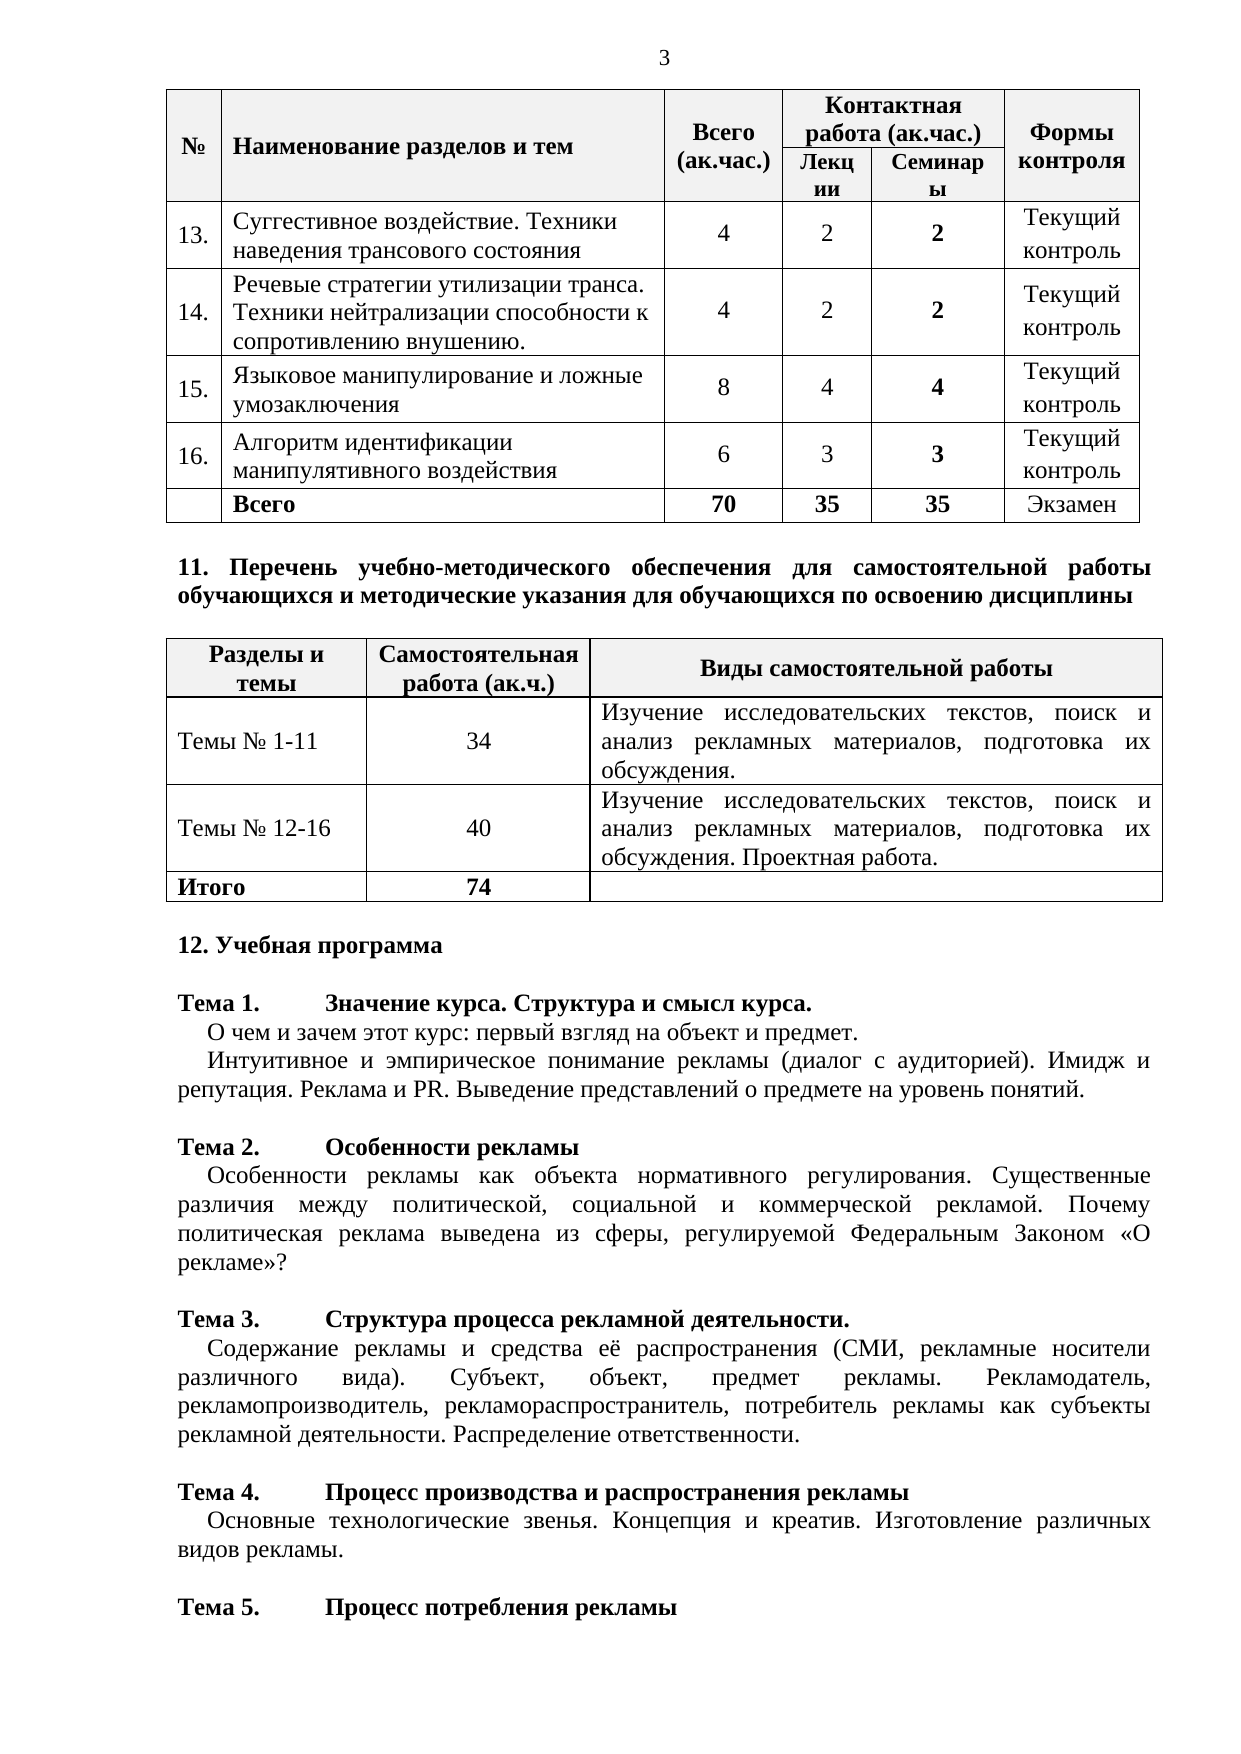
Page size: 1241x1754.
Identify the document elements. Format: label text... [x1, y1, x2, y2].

table_cell Текущий контроль [1005, 202, 1139, 268]
table_cell [167, 489, 221, 522]
table_cell [167, 202, 221, 268]
table_cell Изучение исследовательских текстов, поиск и анализ рекламных материалов, подготовка их обсуждения. [591, 698, 1162, 784]
table_header Виды самостоятельной работы [591, 639, 1162, 696]
table_cell Семинары [872, 148, 1004, 201]
table_cell Всего [222, 489, 664, 522]
table_cell 2 [872, 202, 1004, 268]
table_cell Лекции [783, 148, 871, 201]
list Значение курса. Структура и смысл курса. [177, 988, 1152, 1017]
table_cell 8 [665, 356, 782, 422]
table_header Наименование разделов и тем [222, 90, 664, 201]
table_cell 4 [872, 356, 1004, 422]
table_cell 2 [783, 269, 871, 355]
table_cell [167, 356, 221, 422]
table_cell 4 [665, 269, 782, 355]
table_cell [167, 269, 221, 355]
text Содержание рекламы и средства её распространения (СМИ, рекламные носители различного вида). Субъект, объект, предмет рекламы. Рекламодатель, рекламопроизводитель, рекламораспространитель, потребитель рекламы как субъекты рекламной деятельности. Распределение ответственности. [177, 1333, 1152, 1448]
table_cell 2 [783, 202, 871, 268]
table_cell 2 [872, 269, 1004, 355]
text Особенности рекламы как объекта нормативного регулирования. Существенные различия между политической, социальной и коммерческой рекламой. Почему политическая реклама выведена из сферы, регулируемой Федеральным Законом «О рекламе»? [177, 1161, 1152, 1276]
table_cell [167, 423, 221, 488]
table_cell 40 [367, 785, 589, 871]
table_cell Текущий контроль [1005, 269, 1139, 355]
table_cell 70 [665, 489, 782, 522]
list Структура процесса рекламной деятельности. [177, 1304, 1152, 1333]
table_header Контактная работа (ак.час.) [783, 90, 1004, 147]
table_cell 74 [367, 872, 589, 901]
text О чем и зачем этот курс: первый взгляд на объект и предмет. [177, 1017, 1152, 1046]
table_header Всего (ак.час.) [665, 90, 782, 201]
table_cell Итого [167, 872, 366, 901]
table_cell 3 [872, 423, 1004, 488]
table_header Формы контроля [1005, 90, 1139, 201]
table_cell Алгоритм идентификации манипулятивного воздействия [222, 423, 664, 488]
table_cell 35 [783, 489, 871, 522]
table_cell Суггестивное воздействие. Техники наведения трансового состояния [222, 202, 664, 268]
table_cell 4 [783, 356, 871, 422]
text 11. Перечень учебно-методического обеспечения для самостоятельной работы обучающихся и методические указания для обучающихся по освоению дисциплины [177, 552, 1152, 609]
table_cell Языковое манипулирование и ложные умозаключения [222, 356, 664, 422]
table_cell Речевые стратегии утилизации транса. Техники нейтрализации способности к сопротивлению внушению. [222, 269, 664, 355]
table_cell Изучение исследовательских текстов, поиск и анализ рекламных материалов, подготовка их обсуждения. Проектная работа. [591, 785, 1162, 871]
table_cell [591, 872, 1162, 901]
table_header Самостоятельная работа (ак.ч.) [367, 639, 589, 696]
table_header Разделы и темы [167, 639, 366, 696]
table_cell Темы № 12-16 [167, 785, 366, 871]
table_header № [167, 90, 221, 201]
text Интуитивное и эмпирическое понимание рекламы (диалог с аудиторией). Имидж и репутация. Реклама и PR. Выведение представлений о предмете на уровень понятий. [177, 1046, 1152, 1103]
table_cell 6 [665, 423, 782, 488]
table_cell 4 [665, 202, 782, 268]
table_cell 3 [783, 423, 871, 488]
list Процесс потребления рекламы [177, 1592, 1152, 1621]
table_cell Экзамен [1005, 489, 1139, 522]
table_cell 35 [872, 489, 1004, 522]
table_cell 34 [367, 698, 589, 784]
list Процесс производства и распространения рекламы [177, 1477, 1152, 1506]
table_cell Темы № 1-11 [167, 698, 366, 784]
text Основные технологические звенья. Концепция и креатив. Изготовление различных видов рекламы. [177, 1506, 1152, 1563]
list Особенности рекламы [177, 1132, 1152, 1161]
table_cell Текущий контроль [1005, 356, 1139, 422]
table_cell Текущий контроль [1005, 423, 1139, 488]
text 12. Учебная программа [177, 931, 1152, 959]
